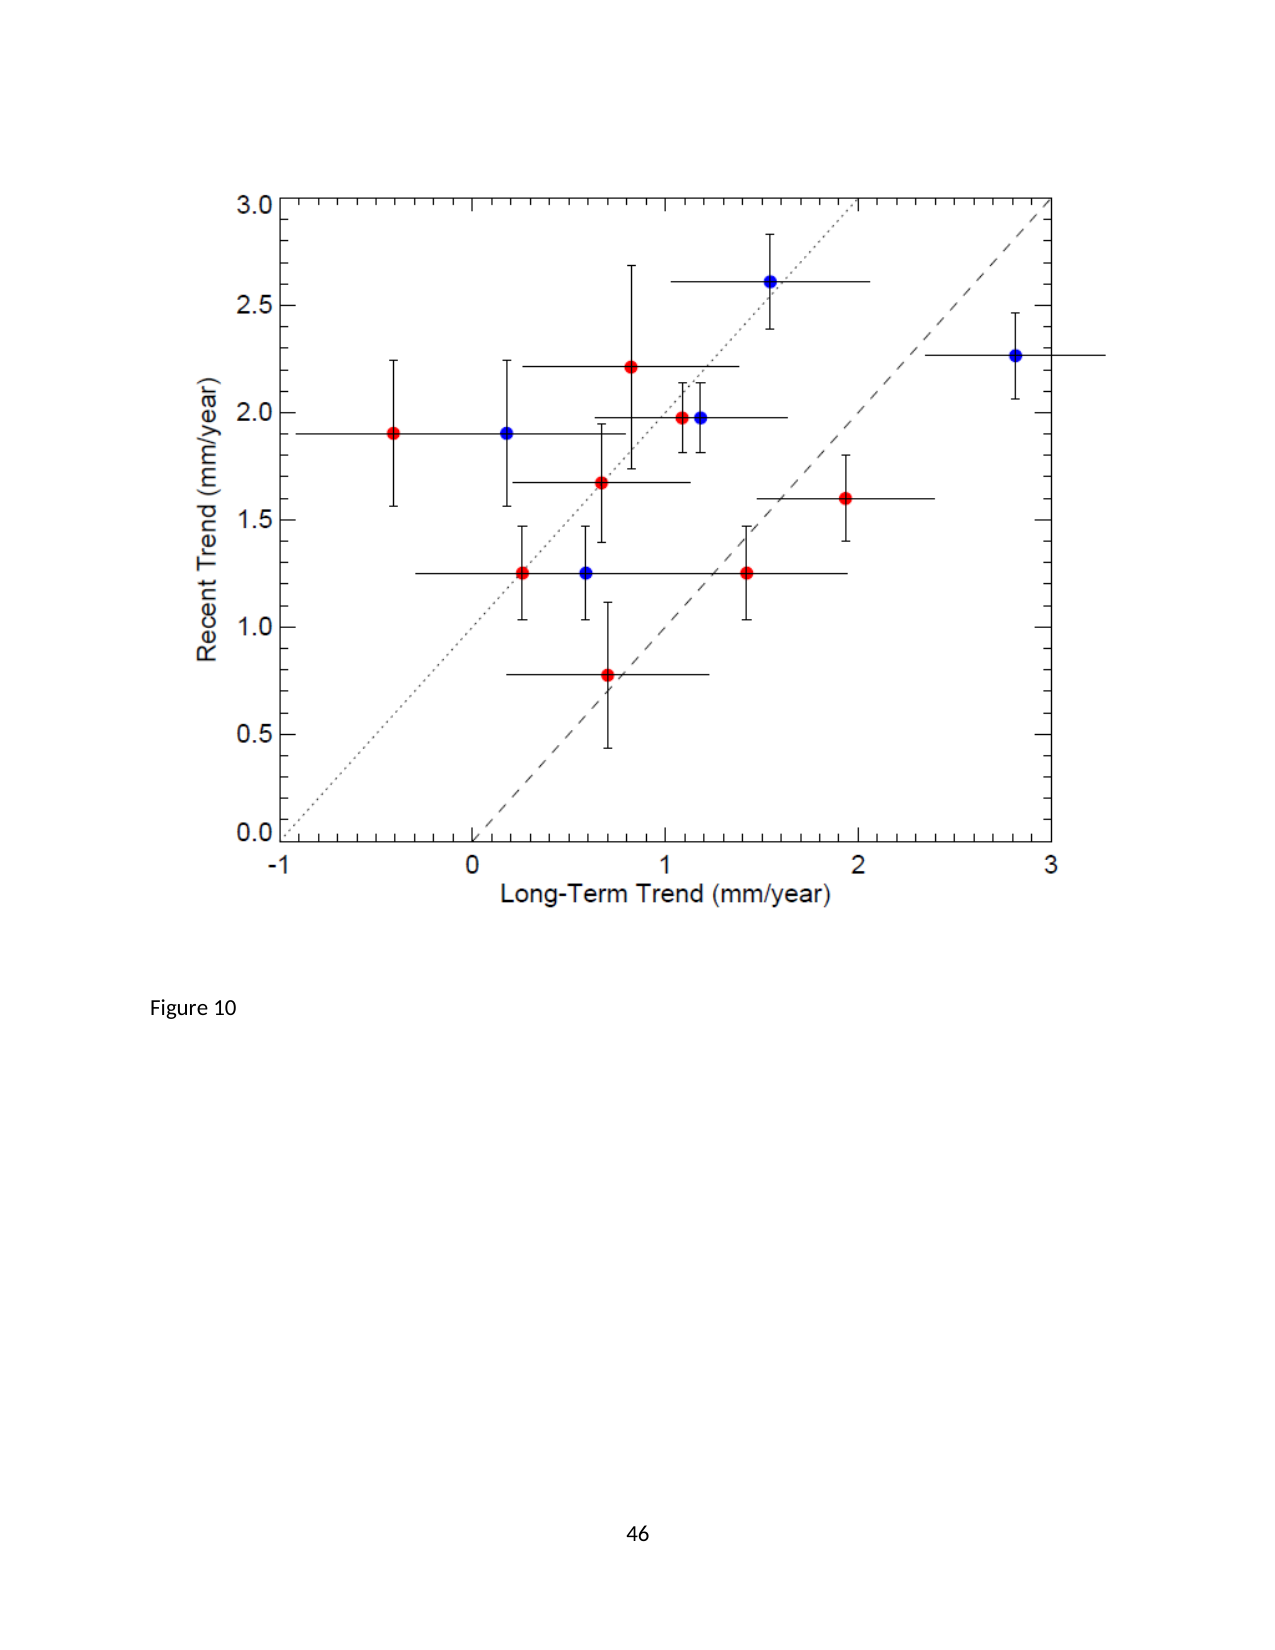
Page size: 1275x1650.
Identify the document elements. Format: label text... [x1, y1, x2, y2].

text Figure 10 [150, 993, 1125, 1021]
